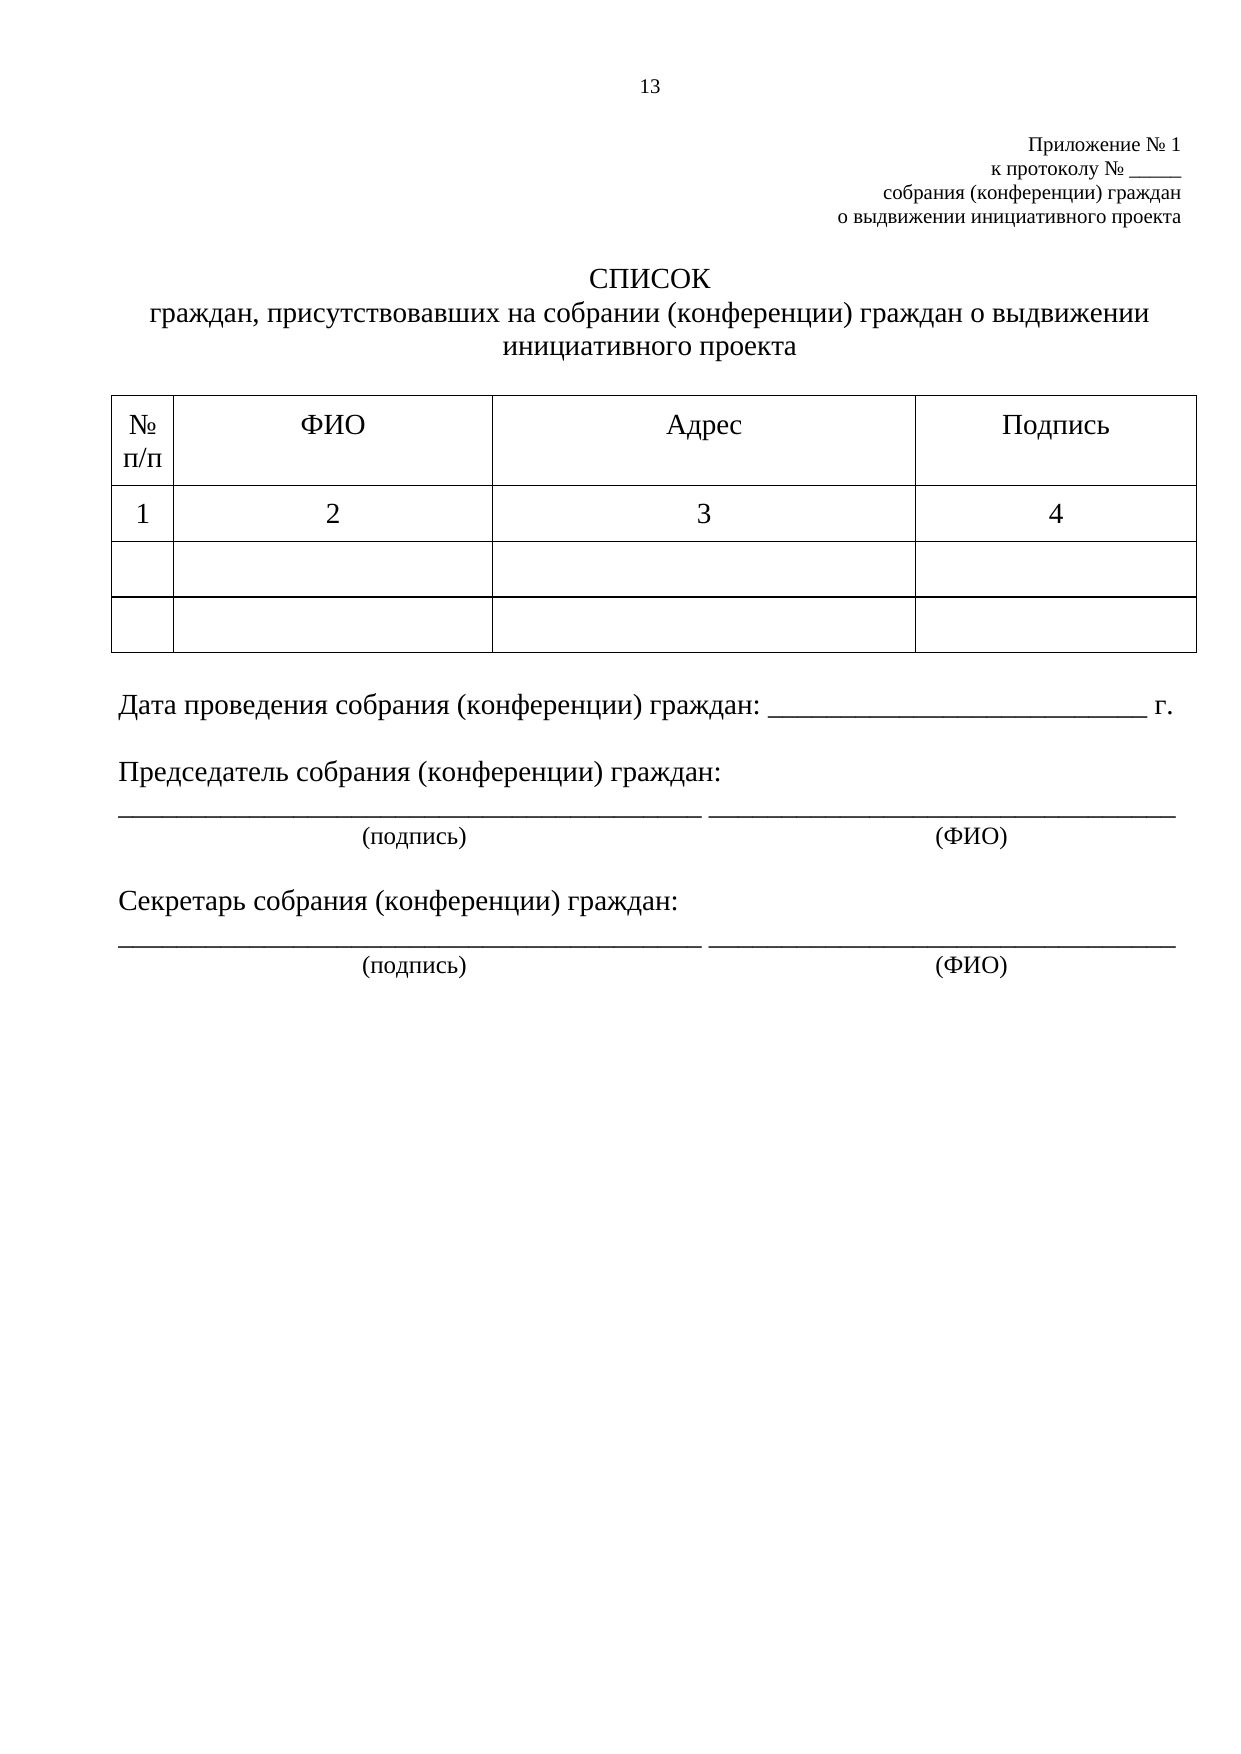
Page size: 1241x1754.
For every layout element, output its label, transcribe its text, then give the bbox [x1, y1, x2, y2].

table_header Адрес [493, 396, 915, 485]
text Секретарь собрания (конференции) граждан: [118, 883, 1181, 917]
text ________________________________________ ________________________________ [118, 917, 1181, 950]
table_cell [916, 598, 1196, 652]
text (подпись) (ФИО) [118, 821, 1181, 850]
text к протоколу № _____ [118, 156, 1181, 179]
table_cell [112, 542, 173, 596]
text граждан, присутствовавших на собрании (конференции) граждан о выдвижении [118, 295, 1181, 328]
table_cell [112, 598, 173, 652]
text Дата проведения собрания (конференции) граждан: __________________________ г. [118, 687, 1181, 720]
table_cell 1 [112, 486, 173, 541]
table_cell [916, 542, 1196, 596]
table_header ФИО [174, 396, 492, 485]
table_cell 3 [493, 486, 915, 541]
text Председатель собрания (конференции) граждан: [118, 754, 1181, 787]
text собрания (конференции) граждан [118, 179, 1181, 204]
text о выдвижении инициативного проекта [118, 204, 1181, 228]
table_header Подпись [916, 396, 1196, 485]
text ________________________________________ ________________________________ [118, 787, 1181, 821]
text Приложение № 1 [118, 131, 1181, 156]
text СПИСОК [118, 261, 1181, 295]
table_cell [174, 598, 492, 652]
table_cell [493, 542, 915, 596]
table_cell 2 [174, 486, 492, 541]
text инициативного проекта [118, 328, 1181, 362]
table_cell [493, 598, 915, 652]
text (подпись) (ФИО) [118, 950, 1181, 979]
table_cell 4 [916, 486, 1196, 541]
table_header № п/п [112, 396, 173, 485]
table_cell [174, 542, 492, 596]
